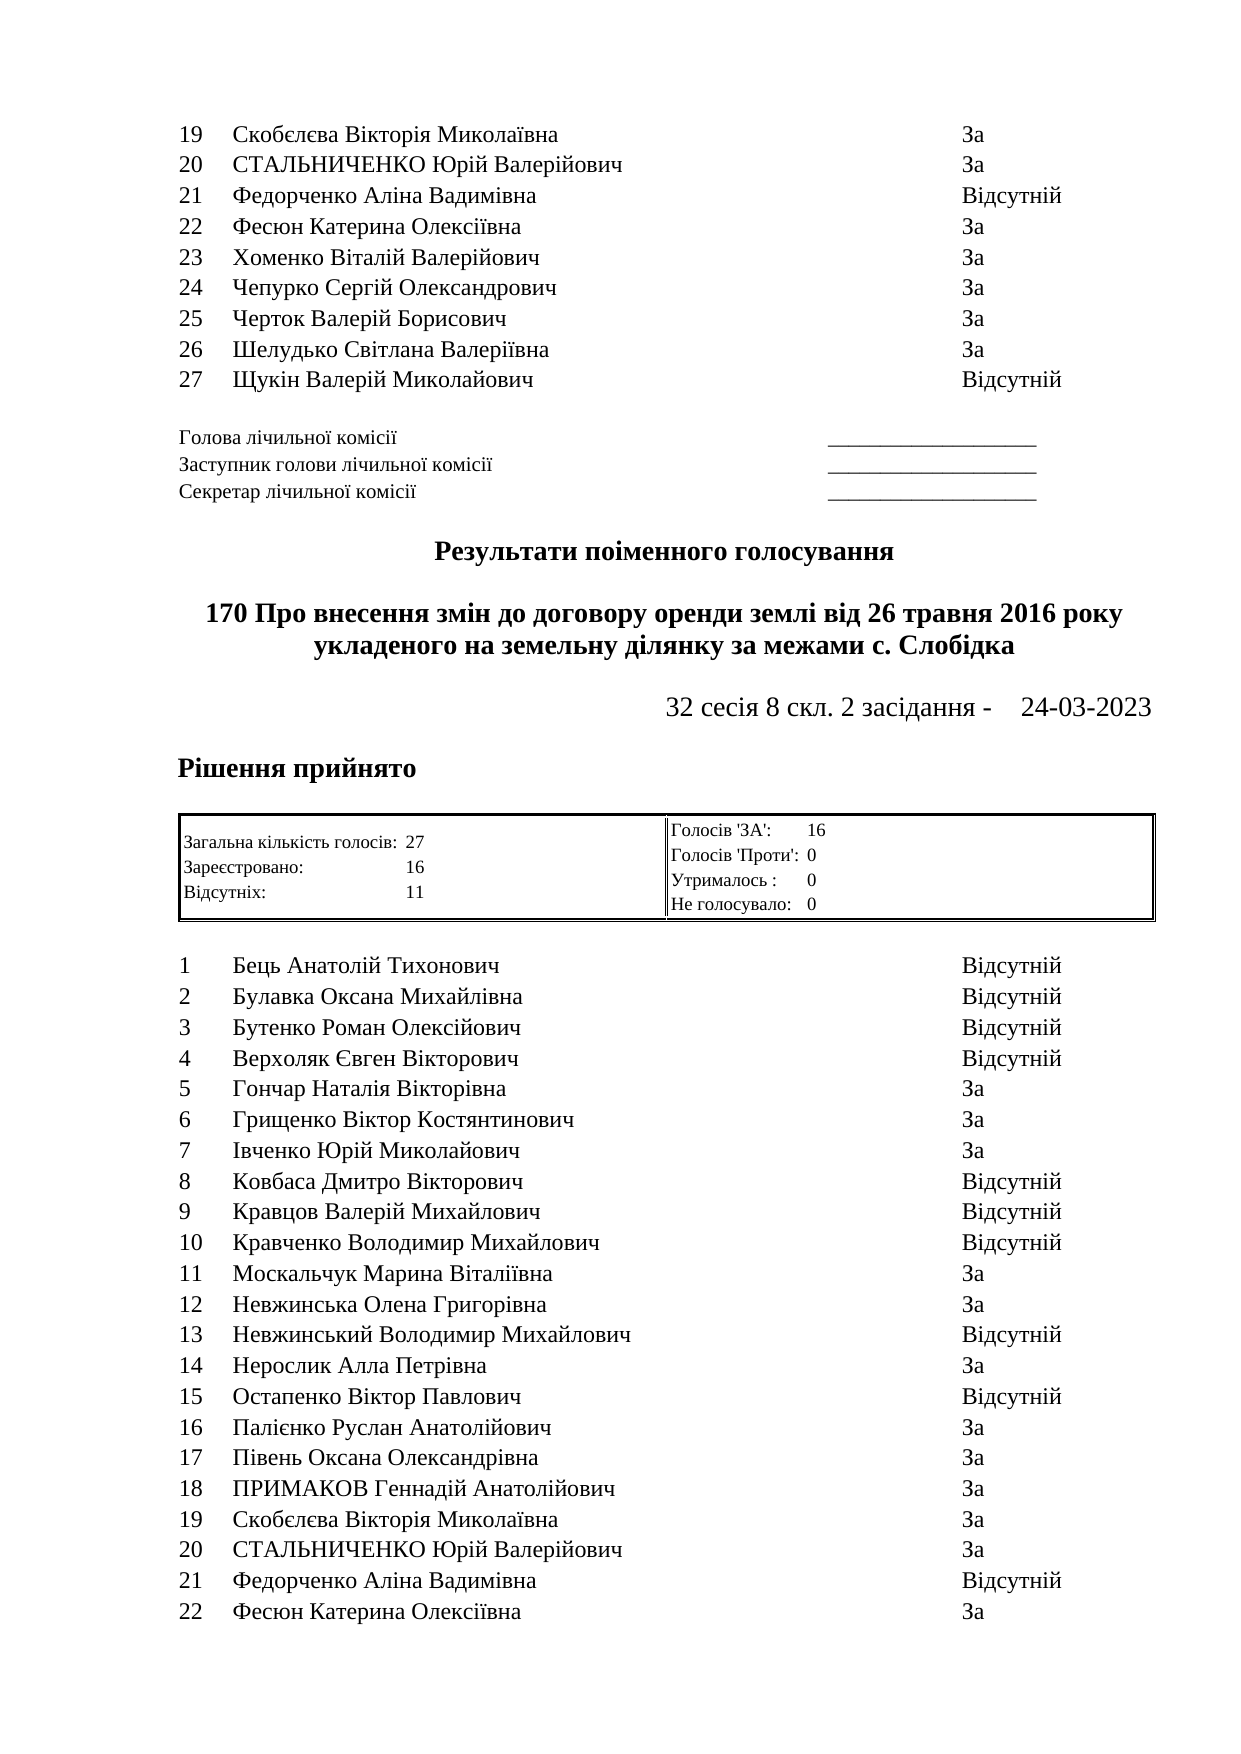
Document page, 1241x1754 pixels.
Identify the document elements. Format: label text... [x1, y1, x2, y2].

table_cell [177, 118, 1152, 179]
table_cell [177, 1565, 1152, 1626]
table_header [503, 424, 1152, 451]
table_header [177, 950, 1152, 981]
text 170 Про внесення змін до договору оренди землі від 26 травня 2016 року укладеного на земельну ділянку за межами с. Слобідка [177, 596, 1152, 661]
text Результати поіменного голосування [177, 534, 1152, 567]
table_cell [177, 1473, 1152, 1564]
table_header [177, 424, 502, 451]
text 32 сесія 8 скл. 2 засідання - 24-03-2023 [177, 690, 1152, 722]
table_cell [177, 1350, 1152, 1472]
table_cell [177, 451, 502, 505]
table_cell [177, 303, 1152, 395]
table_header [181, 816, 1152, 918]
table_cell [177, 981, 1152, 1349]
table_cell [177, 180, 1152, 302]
text Рішення прийнято [177, 751, 1152, 784]
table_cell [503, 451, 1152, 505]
